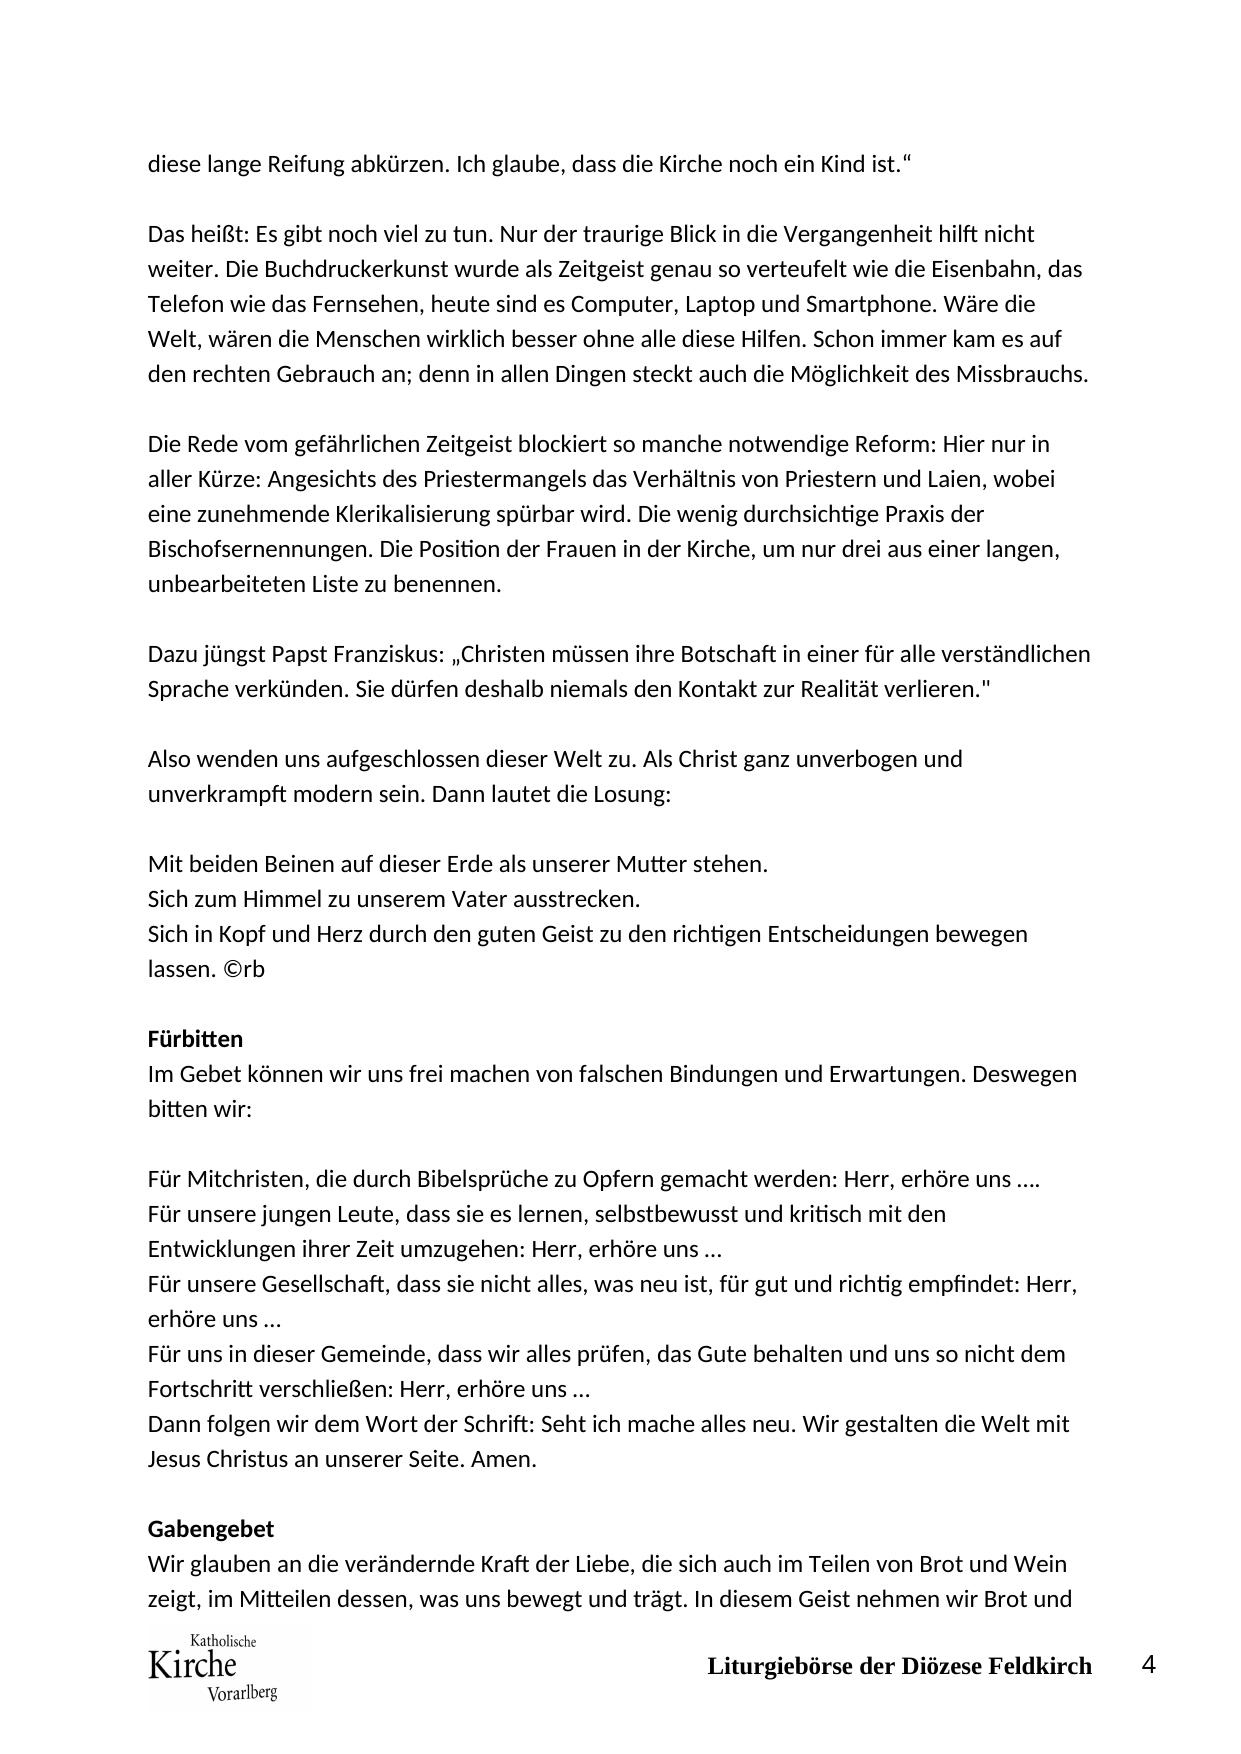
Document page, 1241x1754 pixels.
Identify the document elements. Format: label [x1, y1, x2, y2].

text [148, 988, 1092, 1613]
text [148, 148, 1092, 983]
picture [147, 1624, 314, 1712]
